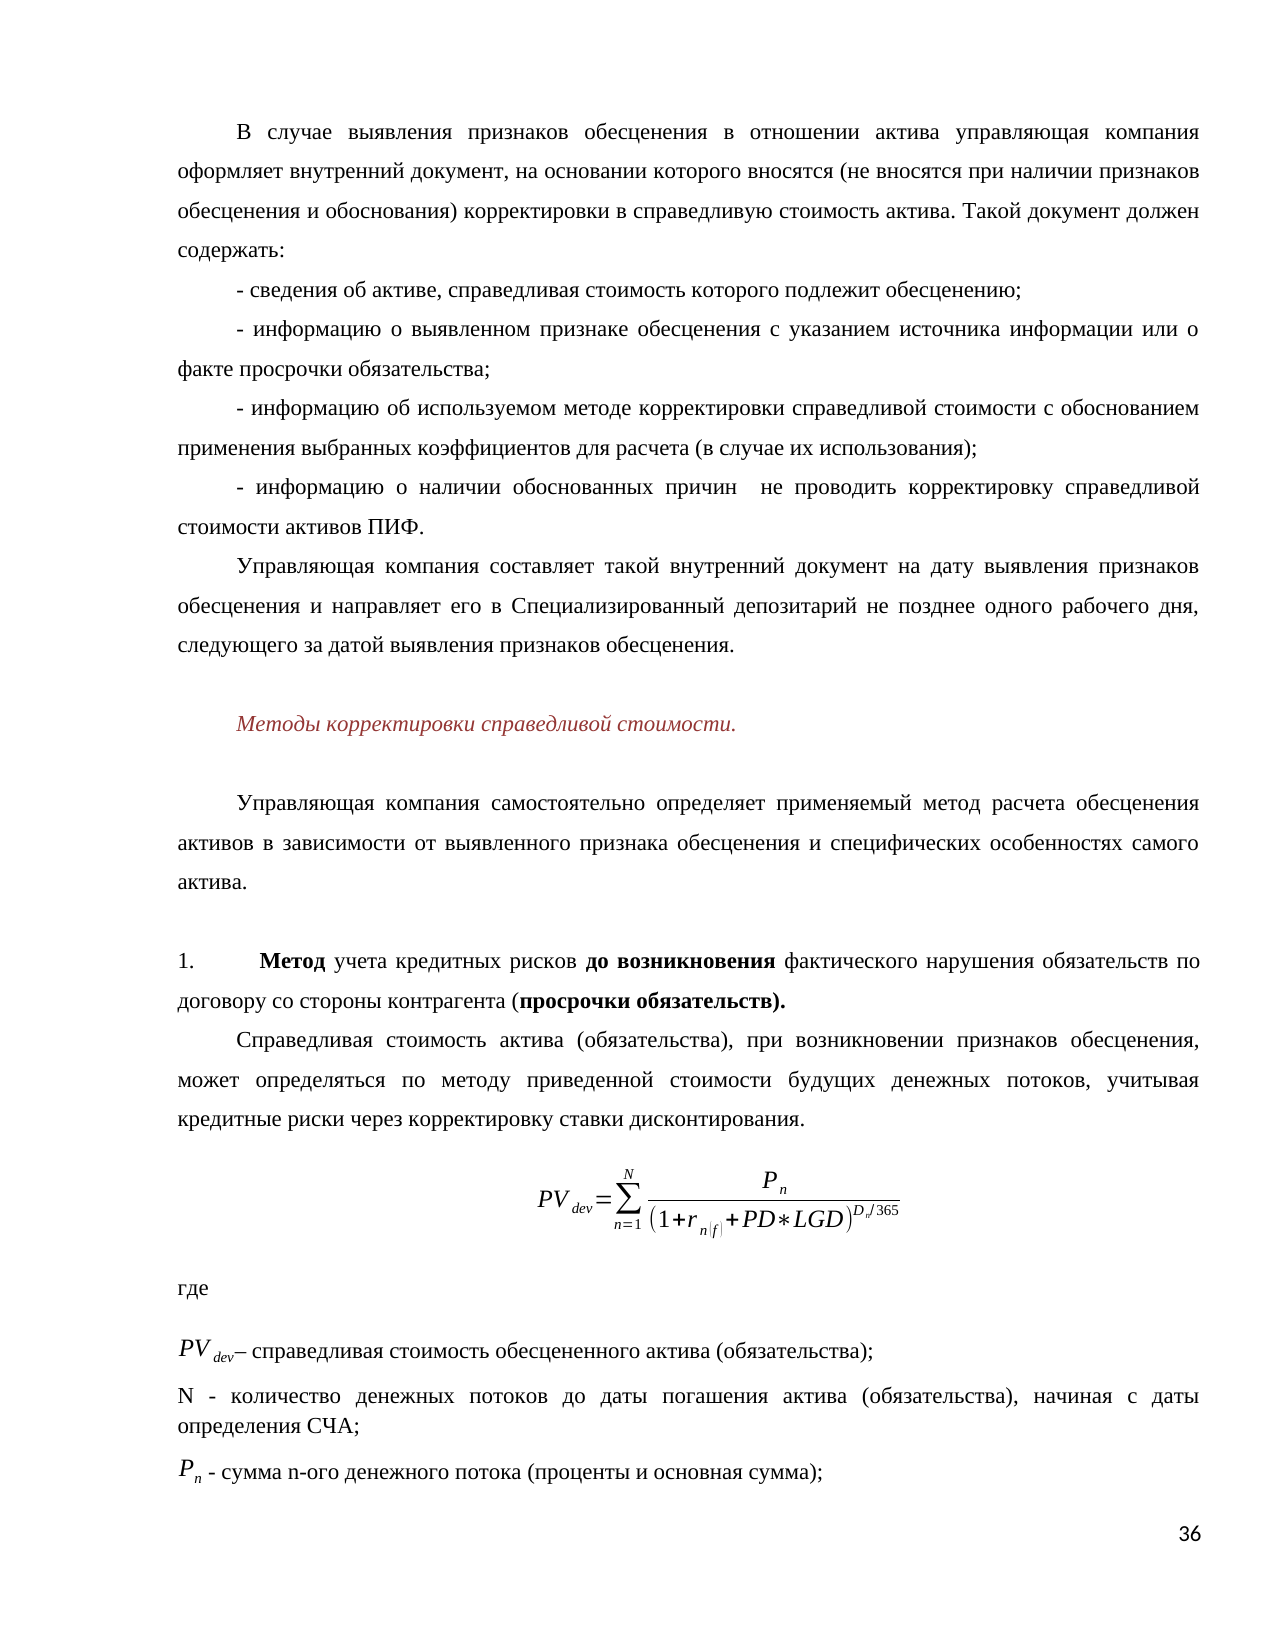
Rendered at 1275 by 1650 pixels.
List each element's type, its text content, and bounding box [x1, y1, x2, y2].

list Метод учета кредитных рисков до возникновения фактического нарушения обязательств по договору со стороны контрагента (просрочки обязательств). [177, 947, 1201, 1013]
text Управляющая компания составляет такой внутренний документ на дату выявления признаков обесценения и направляет его в Специализированный депозитарий не позднее одного рабочего дня, следующего за датой выявления признаков обесценения. [177, 552, 1201, 658]
text - сумма n-ого денежного потока (проценты и основная сумма); [177, 1455, 1201, 1486]
text где [177, 1274, 1201, 1300]
text - информацию о наличии обоснованных причин не проводить корректировку справедливой стоимости активов ПИФ. [177, 473, 1201, 539]
list Справедливая стоимость актива (обязательства), при возникновении признаков обесценения, может определяться по методу приведенной стоимости будущих денежных потоков, учитывая кредитные риски через корректировку ставки дисконтирования. [177, 1026, 1201, 1131]
text Управляющая компания самостоятельно определяет применяемый метод расчета обесценения активов в зависимости от выявленного признака обесценения и специфических особенностях самого актива. [177, 789, 1201, 894]
text – справедливая стоимость обесцененного актива (обязательства); [177, 1334, 1201, 1366]
text В случае выявления признаков обесценения в отношении актива управляющая компания оформляет внутренний документ, на основании которого вносятся (не вносятся при наличии признаков обесценения и обоснования) корректировки в справедливую стоимость актива. Такой документ должен содержать: [177, 118, 1201, 263]
text - информацию об используемом методе корректировки справедливой стоимости с обоснованием применения выбранных коэффициентов для расчета (в случае их использования); [177, 394, 1201, 460]
text N - количество денежных потоков до даты погашения актива (обязательства), начиная с даты определения СЧА; [177, 1382, 1201, 1439]
text - сведения об активе, справедливая стоимость которого подлежит обесценению; [177, 276, 1201, 302]
text Методы корректировки справедливой стоимости. [177, 710, 1201, 737]
text - информацию о выявленном признаке обесценения с указанием источника информации или о факте просрочки обязательства; [177, 316, 1201, 381]
